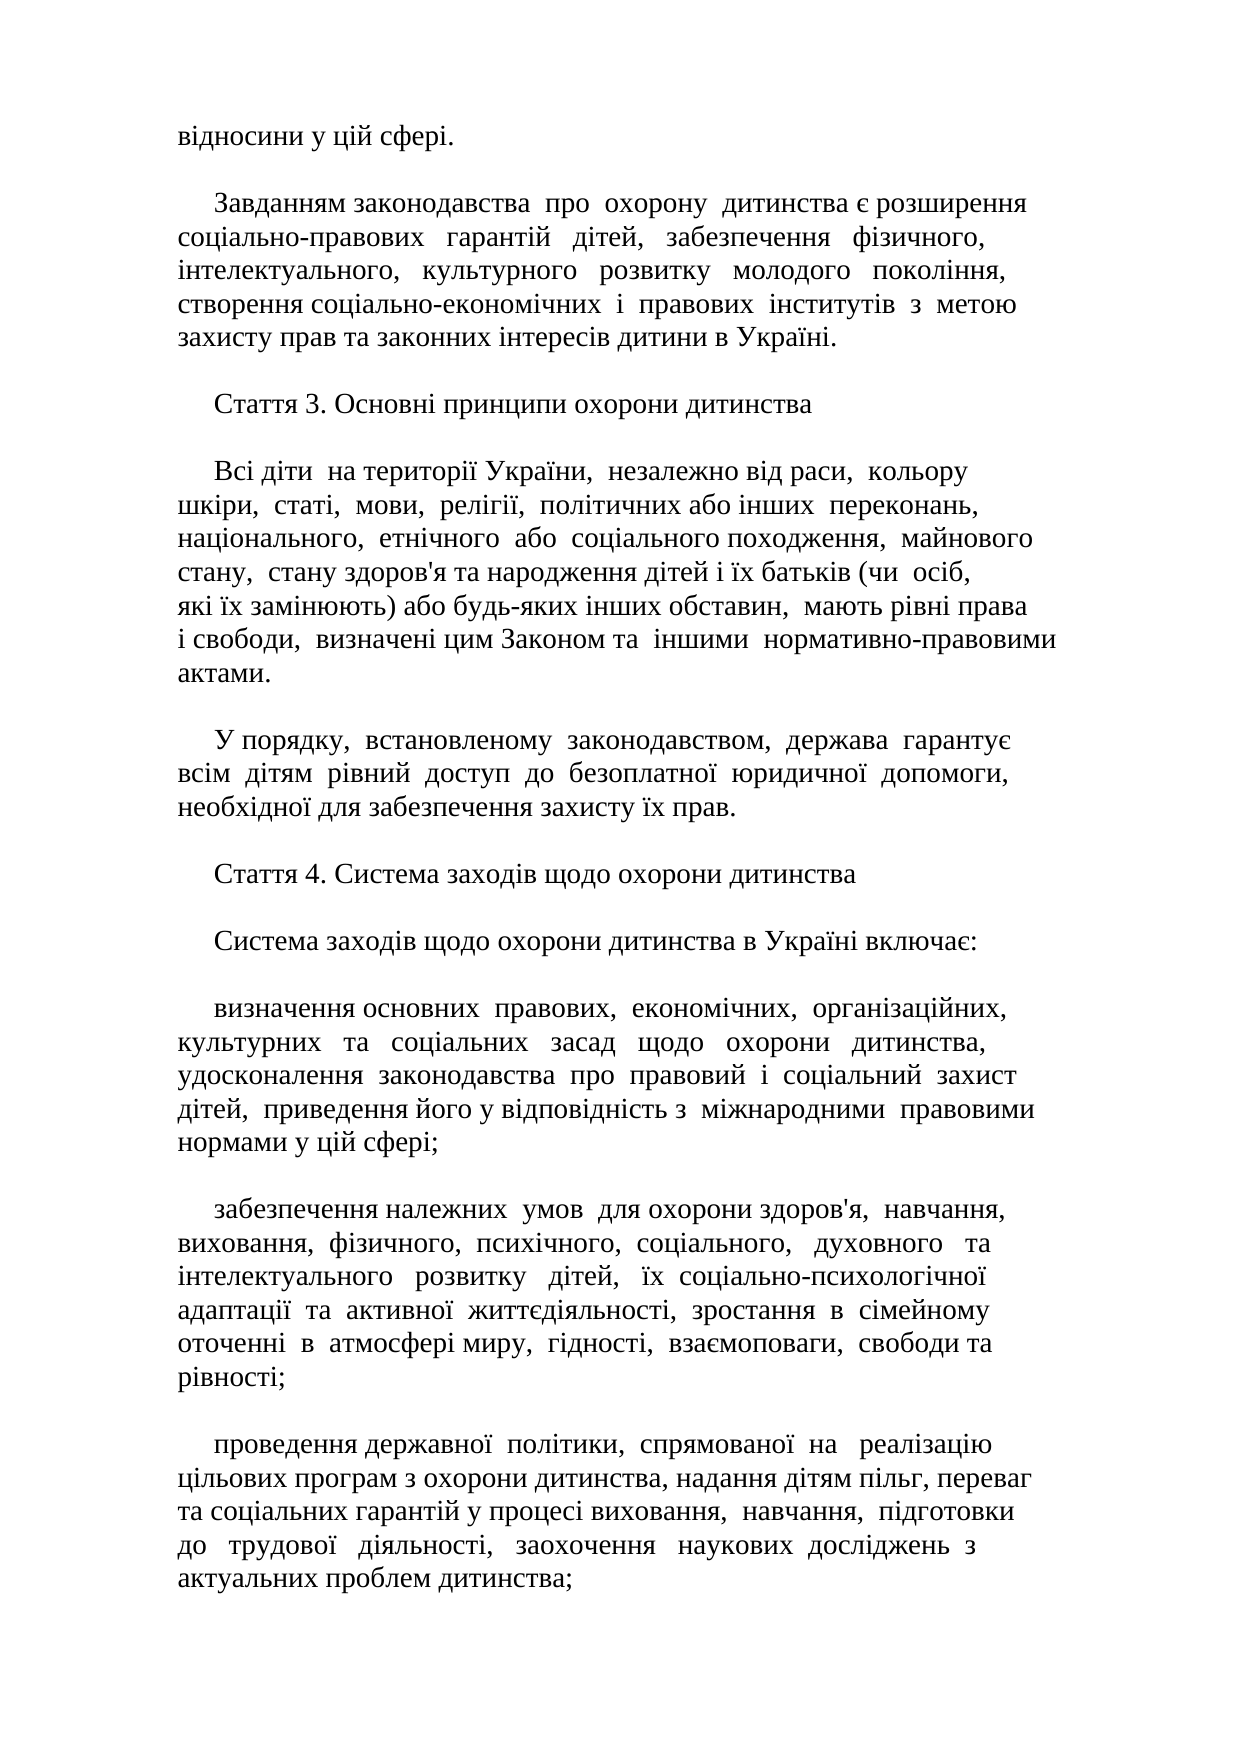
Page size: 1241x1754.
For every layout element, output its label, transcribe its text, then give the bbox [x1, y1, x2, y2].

text стану, стану здоров'я та народження дітей і їх батьків (чи осіб, [177, 554, 1152, 588]
text Стаття 4. Система заходів щодо охорони дитинства [177, 856, 1152, 889]
text актами. [177, 655, 1152, 688]
text створення соціально-економічних і правових інститутів з метою [177, 286, 1152, 319]
text інтелектуального, культурного розвитку молодого покоління, [177, 252, 1152, 286]
text Стаття 3. Основні принципи охорони дитинства [177, 386, 1152, 420]
text актуальних проблем дитинства; [177, 1560, 1152, 1594]
text необхідної для забезпечення захисту їх прав. [177, 789, 1152, 822]
text оточенні в атмосфері миру, гідності, взаємоповаги, свободи та [177, 1326, 1152, 1359]
text У порядку, встановленому законодавством, держава гарантує [177, 722, 1152, 755]
text виховання, фізичного, психічного, соціального, духовного та [177, 1225, 1152, 1258]
text та соціальних гарантій у процесі виховання, навчання, підготовки [177, 1493, 1152, 1527]
text Система заходів щодо охорони дитинства в Україні включає: [177, 923, 1152, 957]
text рівності; [177, 1359, 1152, 1393]
text інтелектуального розвитку дітей, їх соціально-психологічної [177, 1258, 1152, 1292]
text відносини у цій сфері. [177, 118, 1152, 152]
text дітей, приведення його у відповідність з міжнародними правовими [177, 1091, 1152, 1124]
text цільових програм з охорони дитинства, надання дітям пільг, переваг [177, 1460, 1152, 1493]
text культурних та соціальних засад щодо охорони дитинства, [177, 1024, 1152, 1057]
text Завданням законодавства про охорону дитинства є розширення [177, 185, 1152, 219]
text нормами у цій сфері; [177, 1124, 1152, 1158]
text удосконалення законодавства про правовий і соціальний захист [177, 1057, 1152, 1091]
text соціально-правових гарантій дітей, забезпечення фізичного, [177, 219, 1152, 252]
text адаптації та активної життєдіяльності, зростання в сімейному [177, 1292, 1152, 1326]
text і свободи, визначені цим Законом та іншими нормативно-правовими [177, 621, 1152, 655]
text всім дітям рівний доступ до безоплатної юридичної допомоги, [177, 755, 1152, 789]
text національного, етнічного або соціального походження, майнового [177, 521, 1152, 554]
text Всі діти на території України, незалежно від раси, кольору [177, 453, 1152, 487]
text шкіри, статі, мови, релігії, політичних або інших переконань, [177, 487, 1152, 521]
text забезпечення належних умов для охорони здоров'я, навчання, [177, 1191, 1152, 1225]
text захисту прав та законних інтересів дитини в Україні. [177, 319, 1152, 353]
text проведення державної політики, спрямованої на реалізацію [177, 1426, 1152, 1460]
text до трудової діяльності, заохочення наукових досліджень з [177, 1527, 1152, 1560]
text які їх замінюють) або будь-яких інших обставин, мають рівні права [177, 588, 1152, 621]
text визначення основних правових, економічних, організаційних, [177, 990, 1152, 1024]
